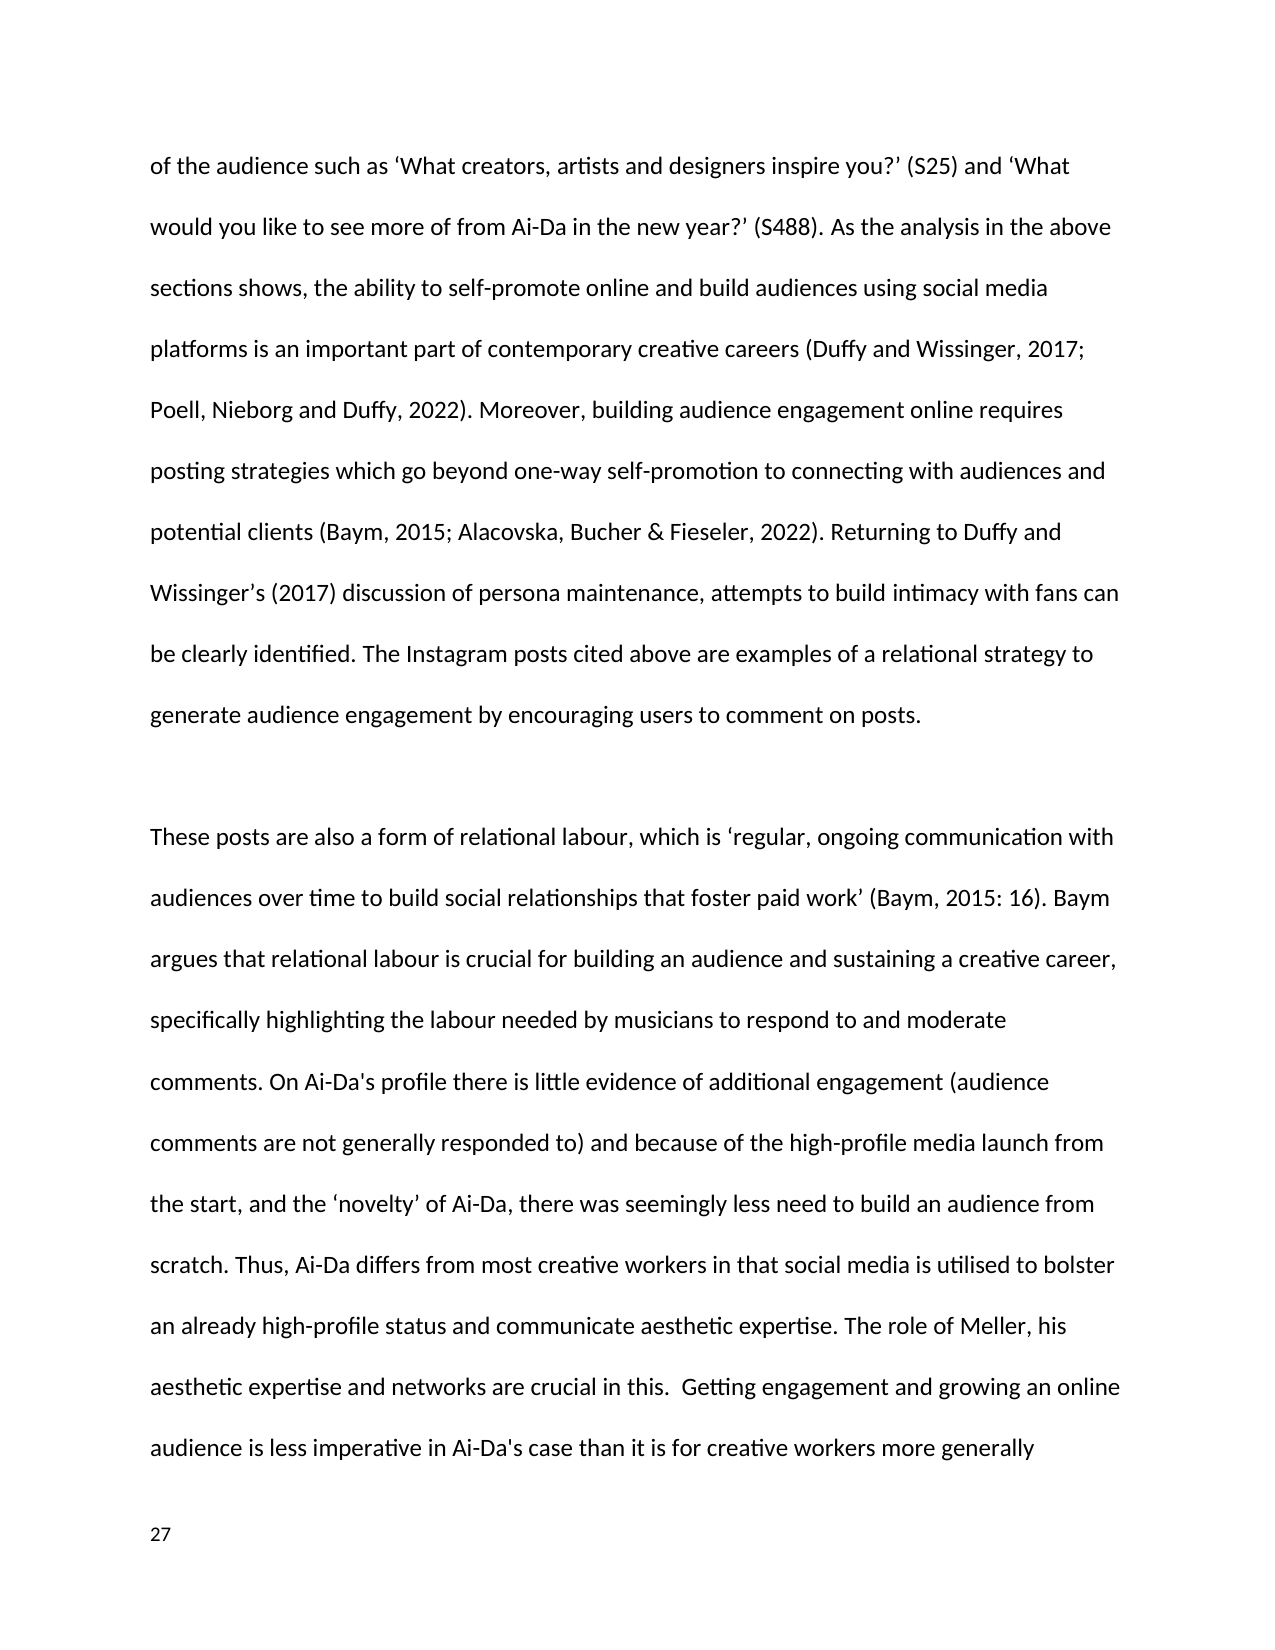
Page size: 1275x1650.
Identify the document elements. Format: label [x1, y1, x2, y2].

text [150, 821, 1125, 1462]
text [150, 150, 1125, 730]
